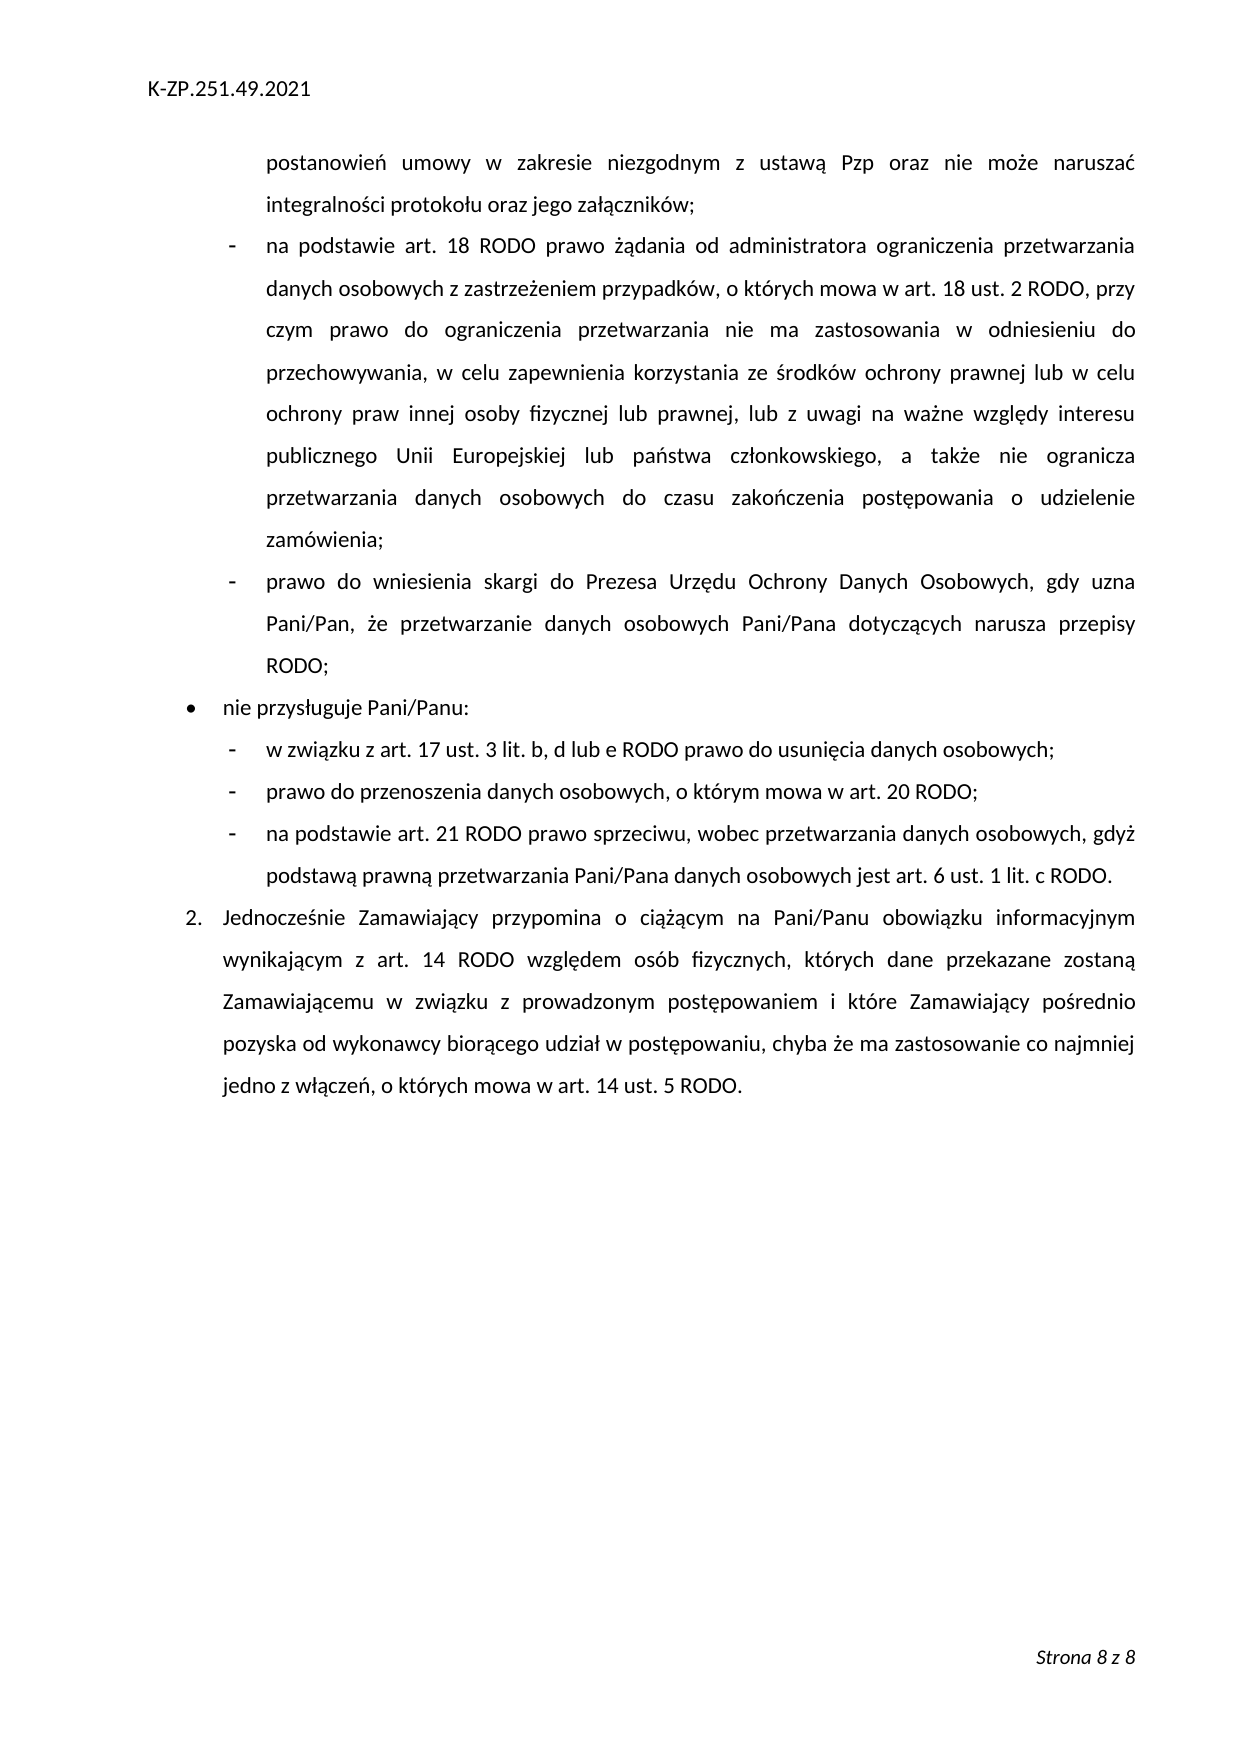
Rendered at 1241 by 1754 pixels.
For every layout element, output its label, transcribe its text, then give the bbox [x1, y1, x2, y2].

list na podstawie art. 18 RODO prawo żądania od administratora ograniczenia przetwarzania danych osobowych z zastrzeżeniem przypadków, o których mowa w art. 18 ust. 2 RODO, przy czym prawo do ograniczenia przetwarzania nie ma zastosowania w odniesieniu do przechowywania, w celu zapewnienia korzystania ze środków ochrony prawnej lub w celu ochrony praw innej osoby fizycznej lub prawnej, lub z uwagi na ważne względy interesu publicznego Unii Europejskiej lub państwa członkowskiego, a także nie ogranicza przetwarzania danych osobowych do czasu zakończenia postępowania o udzielenie zamówienia; [228, 232, 1137, 553]
list prawo do wniesienia skargi do Prezesa Urzędu Ochrony Danych Osobowych, gdy uzna Pani/Pan, że przetwarzanie danych osobowych Pani/Pana dotyczących narusza przepisy RODO; [228, 567, 1137, 679]
list na podstawie art. 21 RODO prawo sprzeciwu, wobec przetwarzania danych osobowych, gdyż podstawą prawną przetwarzania Pani/Pana danych osobowych jest art. 6 ust. 1 lit. c RODO. [228, 819, 1137, 889]
list Jednocześnie Zamawiający przypomina o ciążącym na Pani/Panu obowiązku informacyjnym wynikającym z art. 14 RODO względem osób fizycznych, których dane przekazane zostaną Zamawiającemu w związku z prowadzonym postępowaniem i które Zamawiający pośrednio pozyska od wykonawcy biorącego udział w postępowaniu, chyba że ma zastosowanie co najmniej jedno z włączeń, o których mowa w art. 14 ust. 5 RODO. [185, 903, 1137, 1099]
list w związku z art. 17 ust. 3 lit. b, d lub e RODO prawo do usunięcia danych osobowych; [228, 735, 1137, 763]
list prawo do przenoszenia danych osobowych, o którym mowa w art. 20 RODO; [228, 777, 1137, 805]
list nie przysługuje Pani/Panu: [185, 693, 1137, 721]
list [228, 148, 1137, 218]
